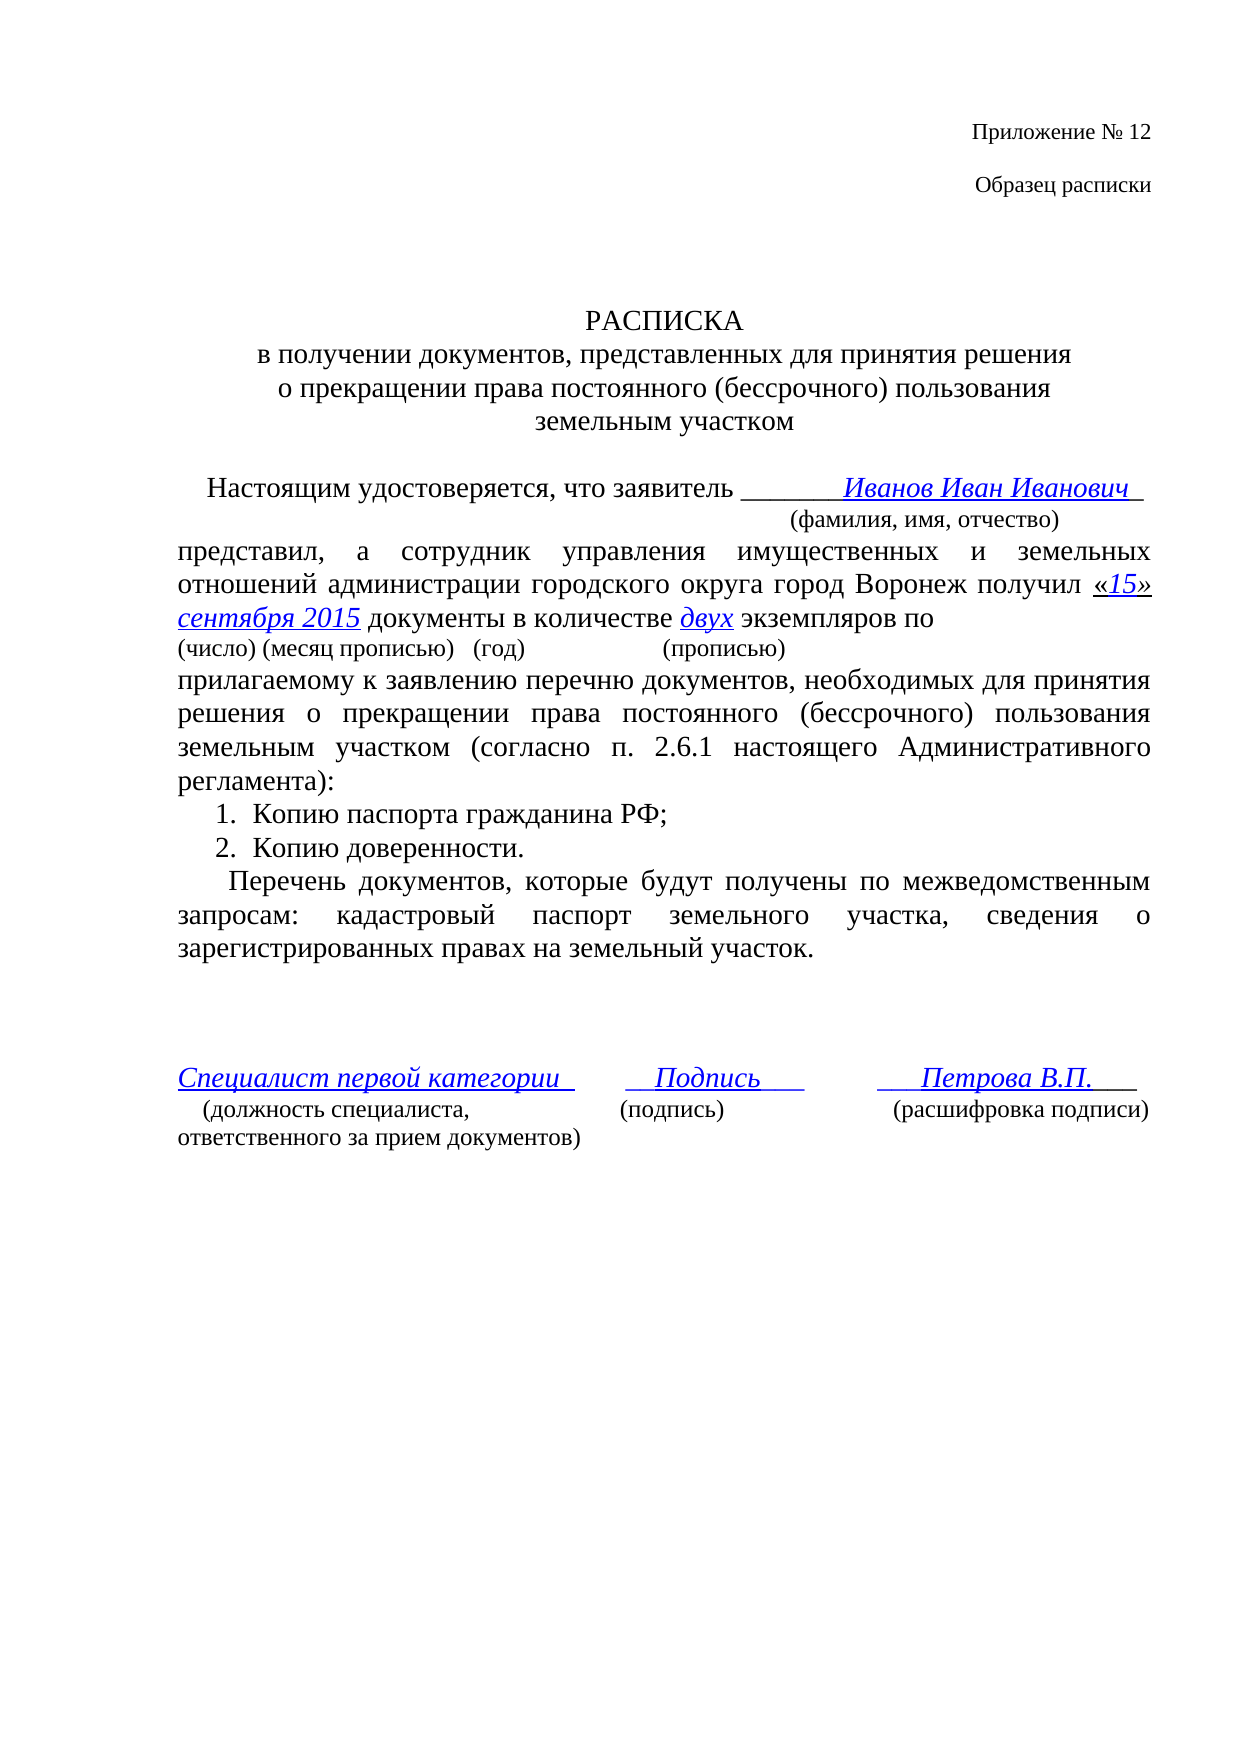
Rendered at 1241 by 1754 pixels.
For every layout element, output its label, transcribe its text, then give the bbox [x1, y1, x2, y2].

list Копию доверенности. [215, 830, 1152, 863]
text в получении документов, представленных для принятия решения [177, 336, 1152, 370]
text ответственного за прием документов) [177, 1122, 1152, 1151]
text представил, а сотрудник управления имущественных и земельных отношений администрации городского округа город Воронеж получил «15» сентября 2015 документы в количестве двух экземпляров по [177, 533, 1152, 633]
text (фамилия, имя, отчество) [177, 504, 1152, 533]
text Настоящим удостоверяется, что заявитель _______Иванов Иван Иванович_ [177, 470, 1152, 504]
list Копию паспорта гражданина РФ; [215, 796, 1152, 830]
text РАСПИСКА [177, 303, 1152, 336]
text Образец расписки [177, 171, 1152, 197]
text прилагаемому к заявлению перечню документов, необходимых для принятия решения о прекращении права постоянного (бессрочного) пользования земельным участком (согласно п. 2.6.1 настоящего Административного регламента): [177, 662, 1152, 796]
text (число) (месяц прописью) (год) (прописью) [177, 633, 1152, 662]
text Перечень документов, которые будут получены по межведомственным запросам: кадастровый паспорт земельного участка, сведения о зарегистрированных правах на земельный участок. [177, 863, 1152, 964]
text о прекращении права постоянного (бессрочного) пользования [177, 370, 1152, 403]
text Специалист первой категории __Подпись___ ___Петрова В.П.___ [177, 1060, 1152, 1094]
text Приложение № 12 [177, 118, 1152, 144]
text земельным участком [177, 403, 1152, 437]
text (должность специалиста, (подпись) (расшифровка подписи) [177, 1094, 1152, 1122]
